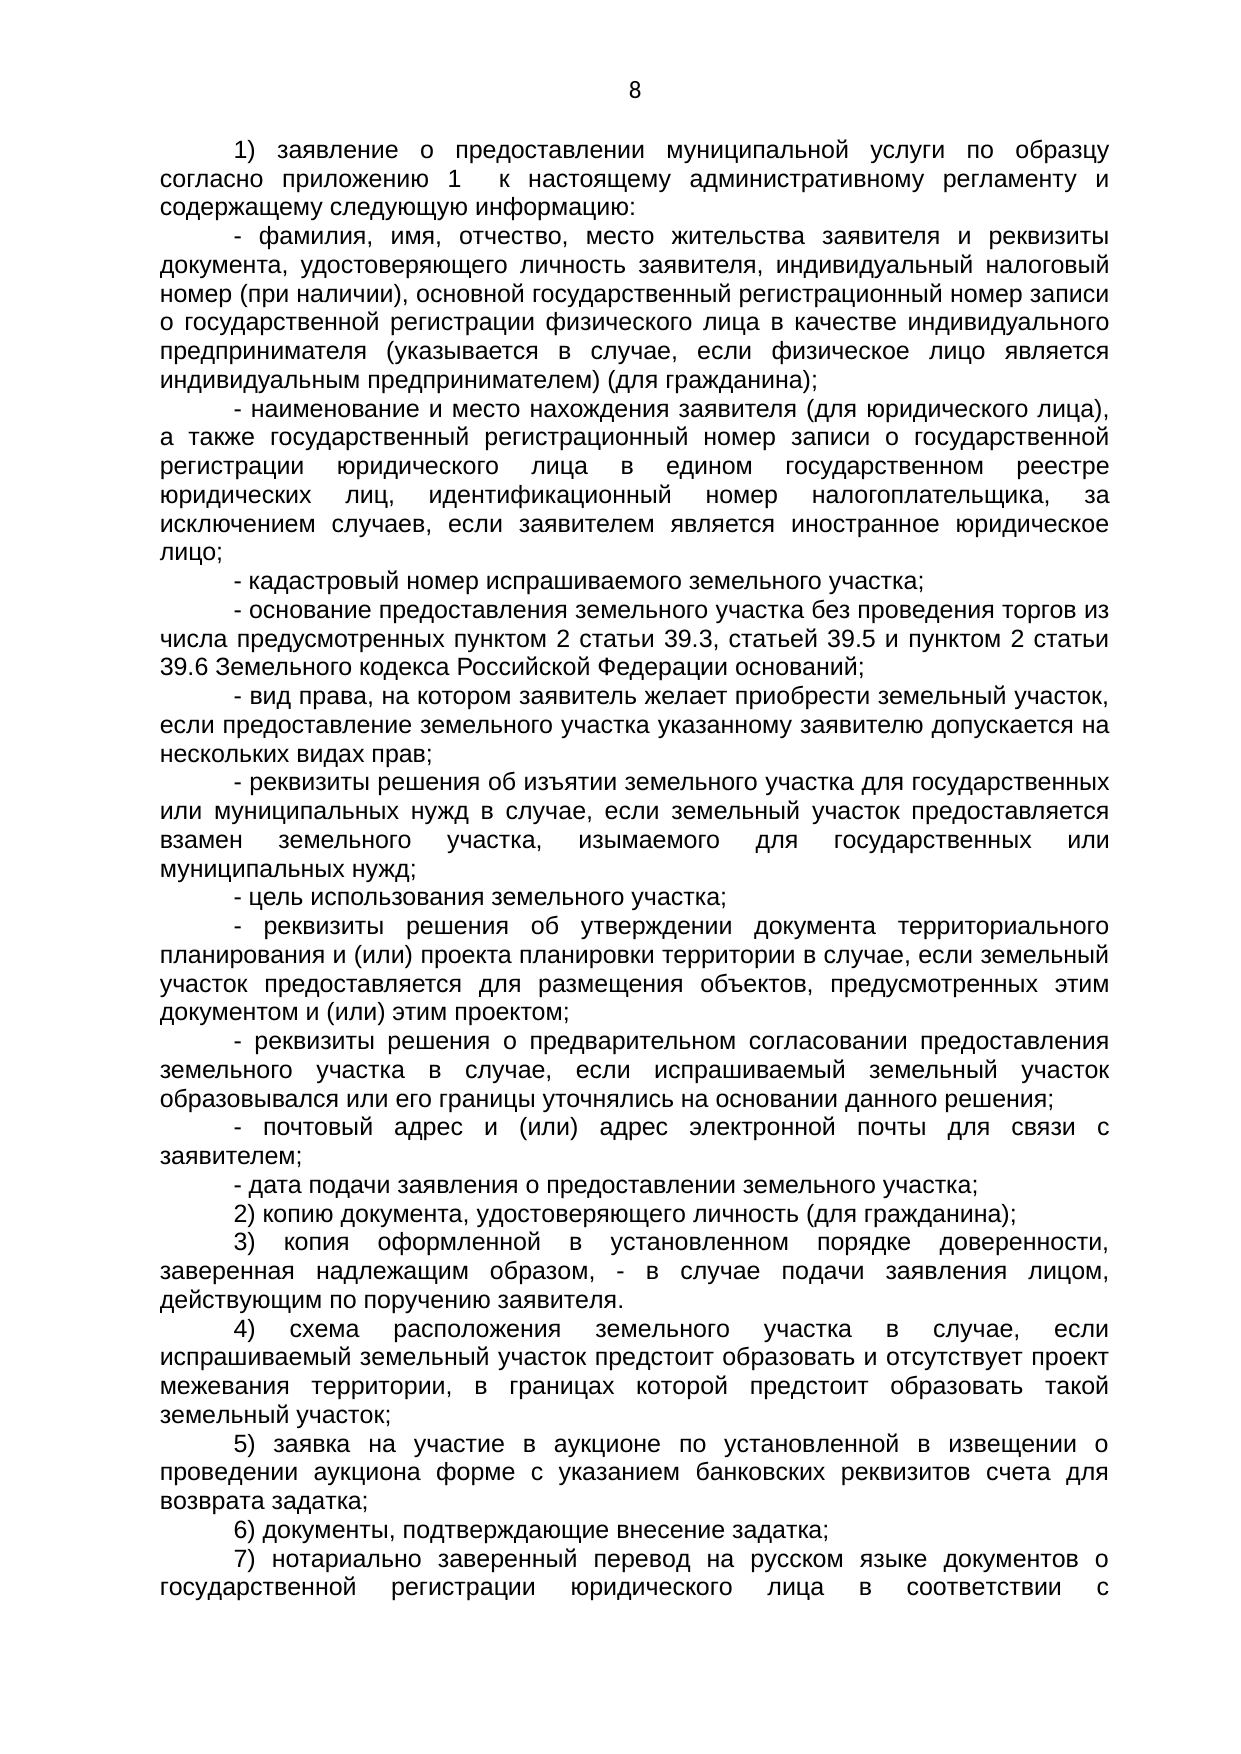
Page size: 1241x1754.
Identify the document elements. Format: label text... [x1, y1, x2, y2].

text - реквизиты решения о предварительном согласовании предоставления земельного участка в случае, если испрашиваемый земельный участок образовывался или его границы уточнялись на основании данного решения; [159, 1026, 1110, 1112]
text 6) документы, подтверждающие внесение задатка; [159, 1515, 1110, 1544]
text - вид права, на котором заявитель желает приобрести земельный участок, если предоставление земельного участка указанному заявителю допускается на нескольких видах прав; [159, 681, 1110, 767]
text - реквизиты решения об изъятии земельного участка для государственных или муниципальных нужд в случае, если земельный участок предоставляется взамен земельного участка, изымаемого для государственных или муниципальных нужд; [159, 767, 1110, 882]
text - реквизиты решения об утверждении документа территориального планирования и (или) проекта планировки территории в случае, если земельный участок предоставляется для размещения объектов, предусмотренных этим документом и (или) этим проектом; [159, 911, 1110, 1026]
text - фамилия, имя, отчество, место жительства заявителя и реквизиты документа, удостоверяющего личность заявителя, индивидуальный налоговый номер (при наличии), основной государственный регистрационный номер записи о государственной регистрации физического лица в качестве индивидуального предпринимателя (указывается в случае, если физическое лицо является индивидуальным предпринимателем) (для гражданина); [159, 221, 1110, 394]
text - цель использования земельного участка; [159, 882, 1110, 911]
text - основание предоставления земельного участка без проведения торгов из числа предусмотренных пунктом 2 статьи 39.3, статьей 39.5 и пунктом 2 статьи 39.6 Земельного кодекса Российской Федерации оснований; [159, 595, 1110, 681]
text 4) схема расположения земельного участка в случае, если испрашиваемый земельный участок предстоит образовать и отсутствует проект межевания территории, в границах которой предстоит образовать такой земельный участок; [159, 1314, 1110, 1429]
text - кадастровый номер испрашиваемого земельного участка; [159, 566, 1110, 595]
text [159, 1544, 1110, 1601]
text - наименование и место нахождения заявителя (для юридического лица), а также государственный регистрационный номер записи о государственной регистрации юридического лица в едином государственном реестре юридических лиц, идентификационный номер налогоплательщика, за исключением случаев, если заявителем является иностранное юридическое лицо; [159, 394, 1110, 566]
text - дата подачи заявления о предоставлении земельного участка; [159, 1170, 1110, 1199]
text - почтовый адрес и (или) адрес электронной почты для связи с заявителем; [159, 1112, 1110, 1170]
text 5) заявка на участие в аукционе по установленной в извещении о проведении аукциона форме с указанием банковских реквизитов счета для возврата задатка; [159, 1429, 1110, 1515]
text 2) копию документа, удостоверяющего личность (для гражданина); [159, 1199, 1110, 1227]
text 3) копия оформленной в установленном порядке доверенности, заверенная надлежащим образом, - в случае подачи заявления лицом, действующим по поручению заявителя. [159, 1227, 1110, 1314]
text 1) заявление о предоставлении муниципальной услуги по образцу согласно приложению 1 к настоящему административному регламенту и содержащему следующую информацию: [159, 135, 1110, 221]
